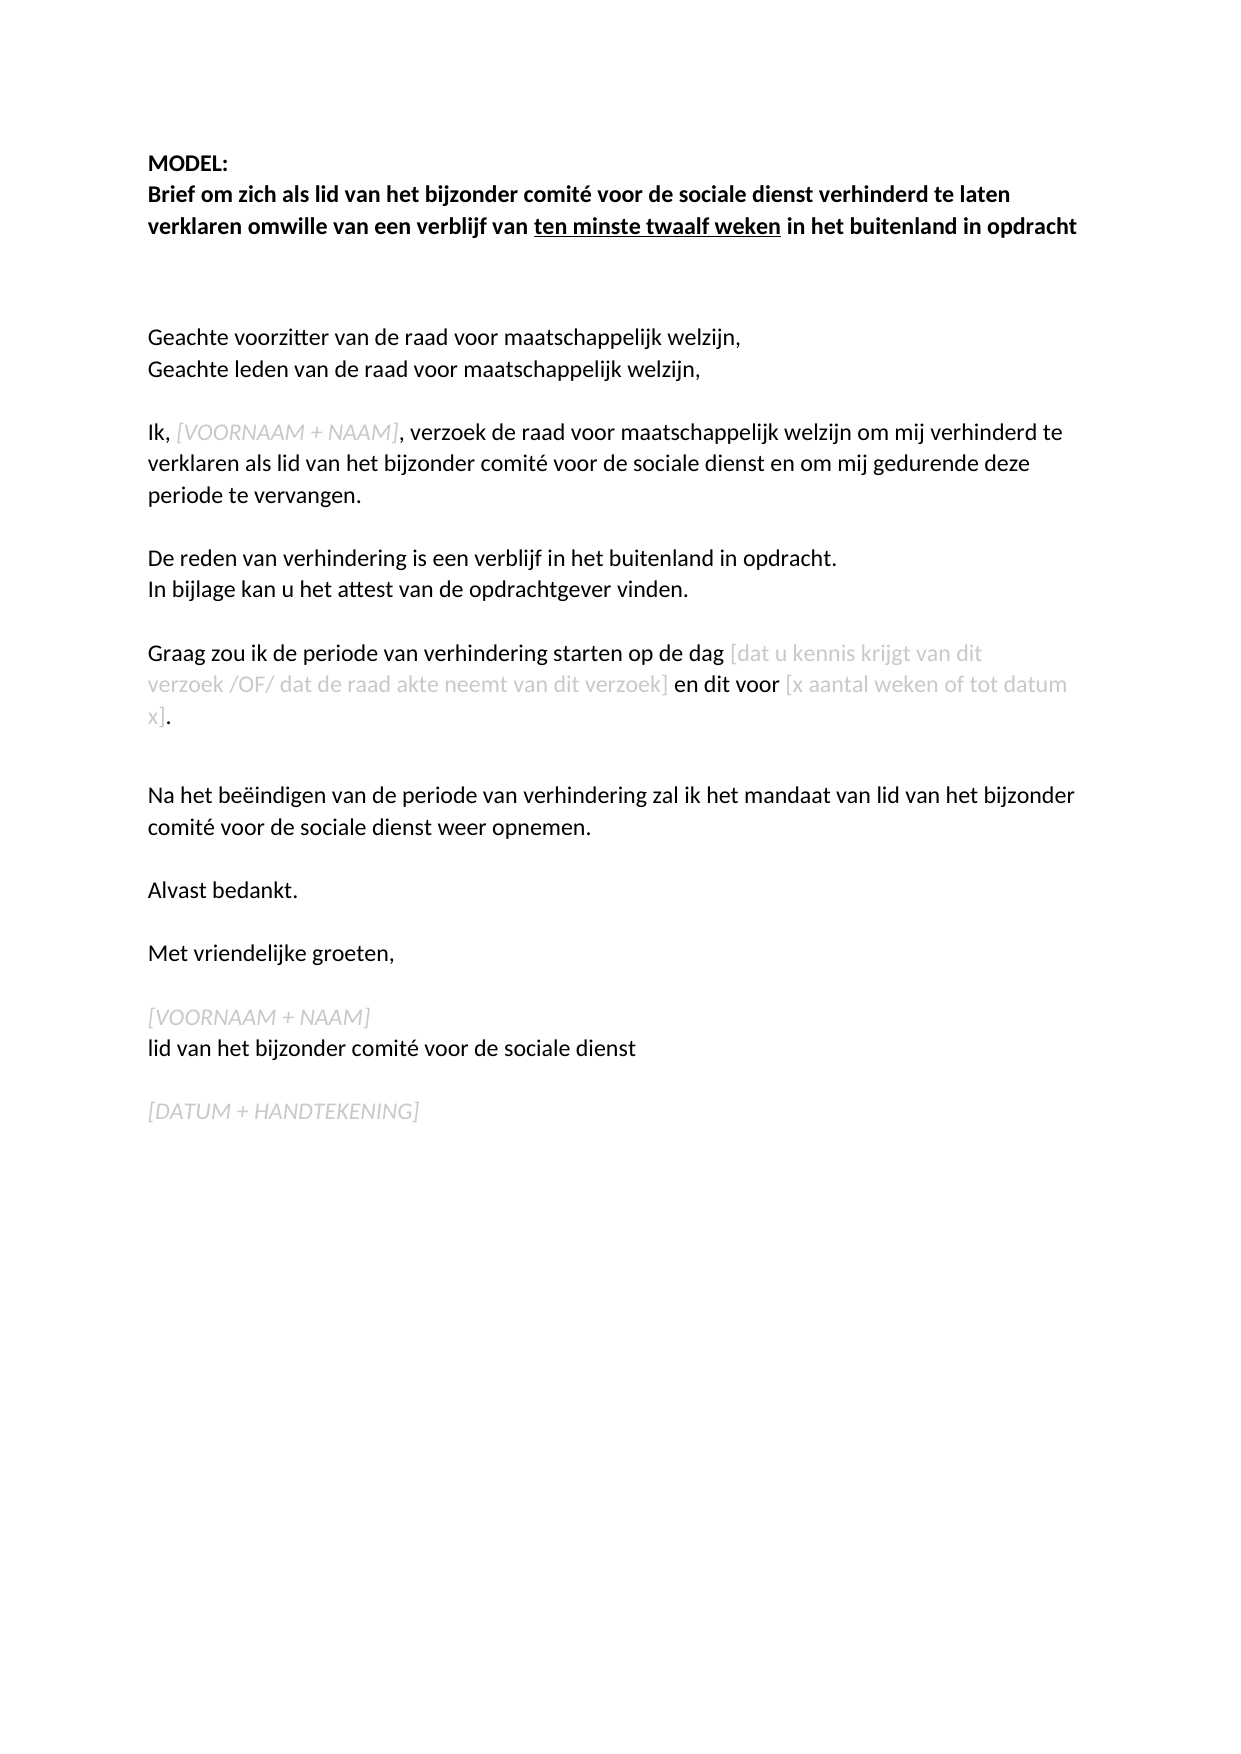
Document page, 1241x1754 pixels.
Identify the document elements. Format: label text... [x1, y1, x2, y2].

text Geachte voorzitter van de raad voor maatschappelijk welzijn, Geachte leden van de raad voor maatschappelijk welzijn, Ik, [VOORNAAM + NAAM], verzoek de raad voor maatschappelijk welzijn om mij verhinderd te verklaren als lid van het bijzonder comité voor de sociale dienst en om mij gedurende deze periode te vervangen. De reden van verhindering is een verblijf in het buitenland in opdracht. In bijlage kan u het attest van de opdrachtgever vinden. Graag zou ik de periode van verhindering starten op de dag [dat u kennis krijgt van dit verzoek /OF/ dat de raad akte neemt van dit verzoek] en dit voor [x aantal weken of tot datum x]. [148, 259, 1093, 730]
text MODEL: Brief om zich als lid van het bijzonder comité voor de sociale dienst verhinderd te laten verklaren omwille van een verblijf van ten minste twaalf weken in het buitenland in opdracht [148, 148, 1093, 240]
text Na het beëindigen van de periode van verhindering zal ik het mandaat van lid van het bijzonder comité voor de sociale dienst weer opnemen. Alvast bedankt. Met vriendelijke groeten, [VOORNAAM + NAAM] lid van het bijzonder comité voor de sociale dienst [DATUM + HANDTEKENING] [148, 749, 1093, 1126]
